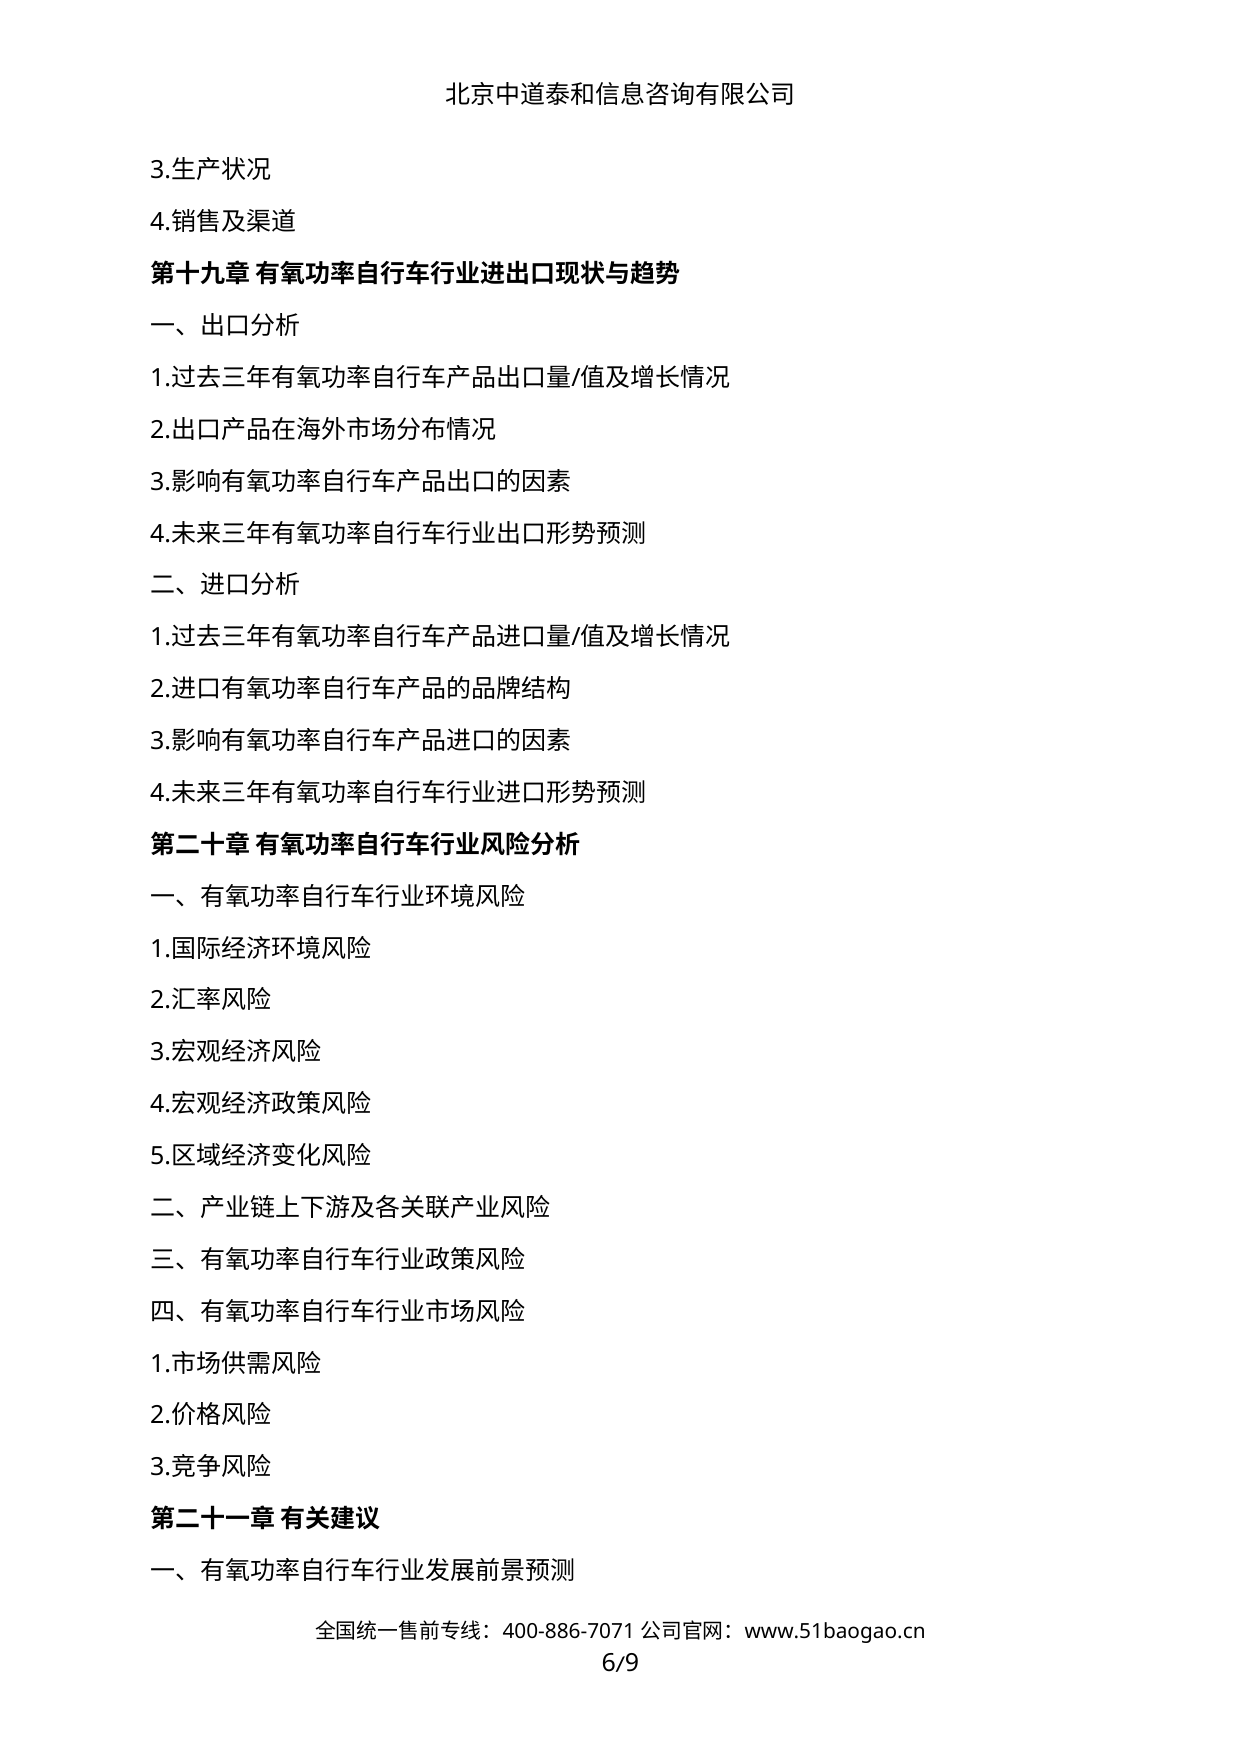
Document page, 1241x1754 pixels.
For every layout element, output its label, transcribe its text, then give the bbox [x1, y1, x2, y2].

text 二、产业链上下游及各关联产业风险 [150, 1187, 1090, 1224]
text 2.价格风险 [150, 1395, 1090, 1431]
text 4.未来三年有氧功率自行车行业出口形势预测 [150, 513, 1090, 549]
text 第二十一章 有关建议 [150, 1499, 1090, 1535]
text 5.区域经济变化风险 [150, 1136, 1090, 1172]
text 一、出口分析 [150, 306, 1090, 342]
text 1.国际经济环境风险 [150, 928, 1090, 964]
text 4.销售及渠道 [150, 202, 1090, 238]
text 三、有氧功率自行车行业政策风险 [150, 1239, 1090, 1276]
text 3.竞争风险 [150, 1447, 1090, 1483]
text 2.汇率风险 [150, 980, 1090, 1016]
text 第十九章 有氧功率自行车行业进出口现状与趋势 [150, 254, 1090, 290]
text 一、有氧功率自行车行业环境风险 [150, 876, 1090, 912]
text 1.市场供需风险 [150, 1343, 1090, 1379]
text 1.过去三年有氧功率自行车产品进口量/值及增长情况 [150, 617, 1090, 653]
text 一、有氧功率自行车行业发展前景预测 [150, 1551, 1090, 1587]
text 1.过去三年有氧功率自行车产品出口量/值及增长情况 [150, 357, 1090, 394]
text 4.未来三年有氧功率自行车行业进口形势预测 [150, 772, 1090, 809]
text 2.出口产品在海外市场分布情况 [150, 409, 1090, 446]
text 3.生产状况 [150, 150, 1090, 186]
text 二、进口分析 [150, 565, 1090, 601]
text 2.进口有氧功率自行车产品的品牌结构 [150, 669, 1090, 705]
text 3.宏观经济风险 [150, 1032, 1090, 1068]
text 4.宏观经济政策风险 [150, 1084, 1090, 1120]
text 3.影响有氧功率自行车产品进口的因素 [150, 721, 1090, 757]
text 3.影响有氧功率自行车产品出口的因素 [150, 461, 1090, 497]
text 第二十章 有氧功率自行车行业风险分析 [150, 824, 1090, 861]
text 四、有氧功率自行车行业市场风险 [150, 1291, 1090, 1327]
